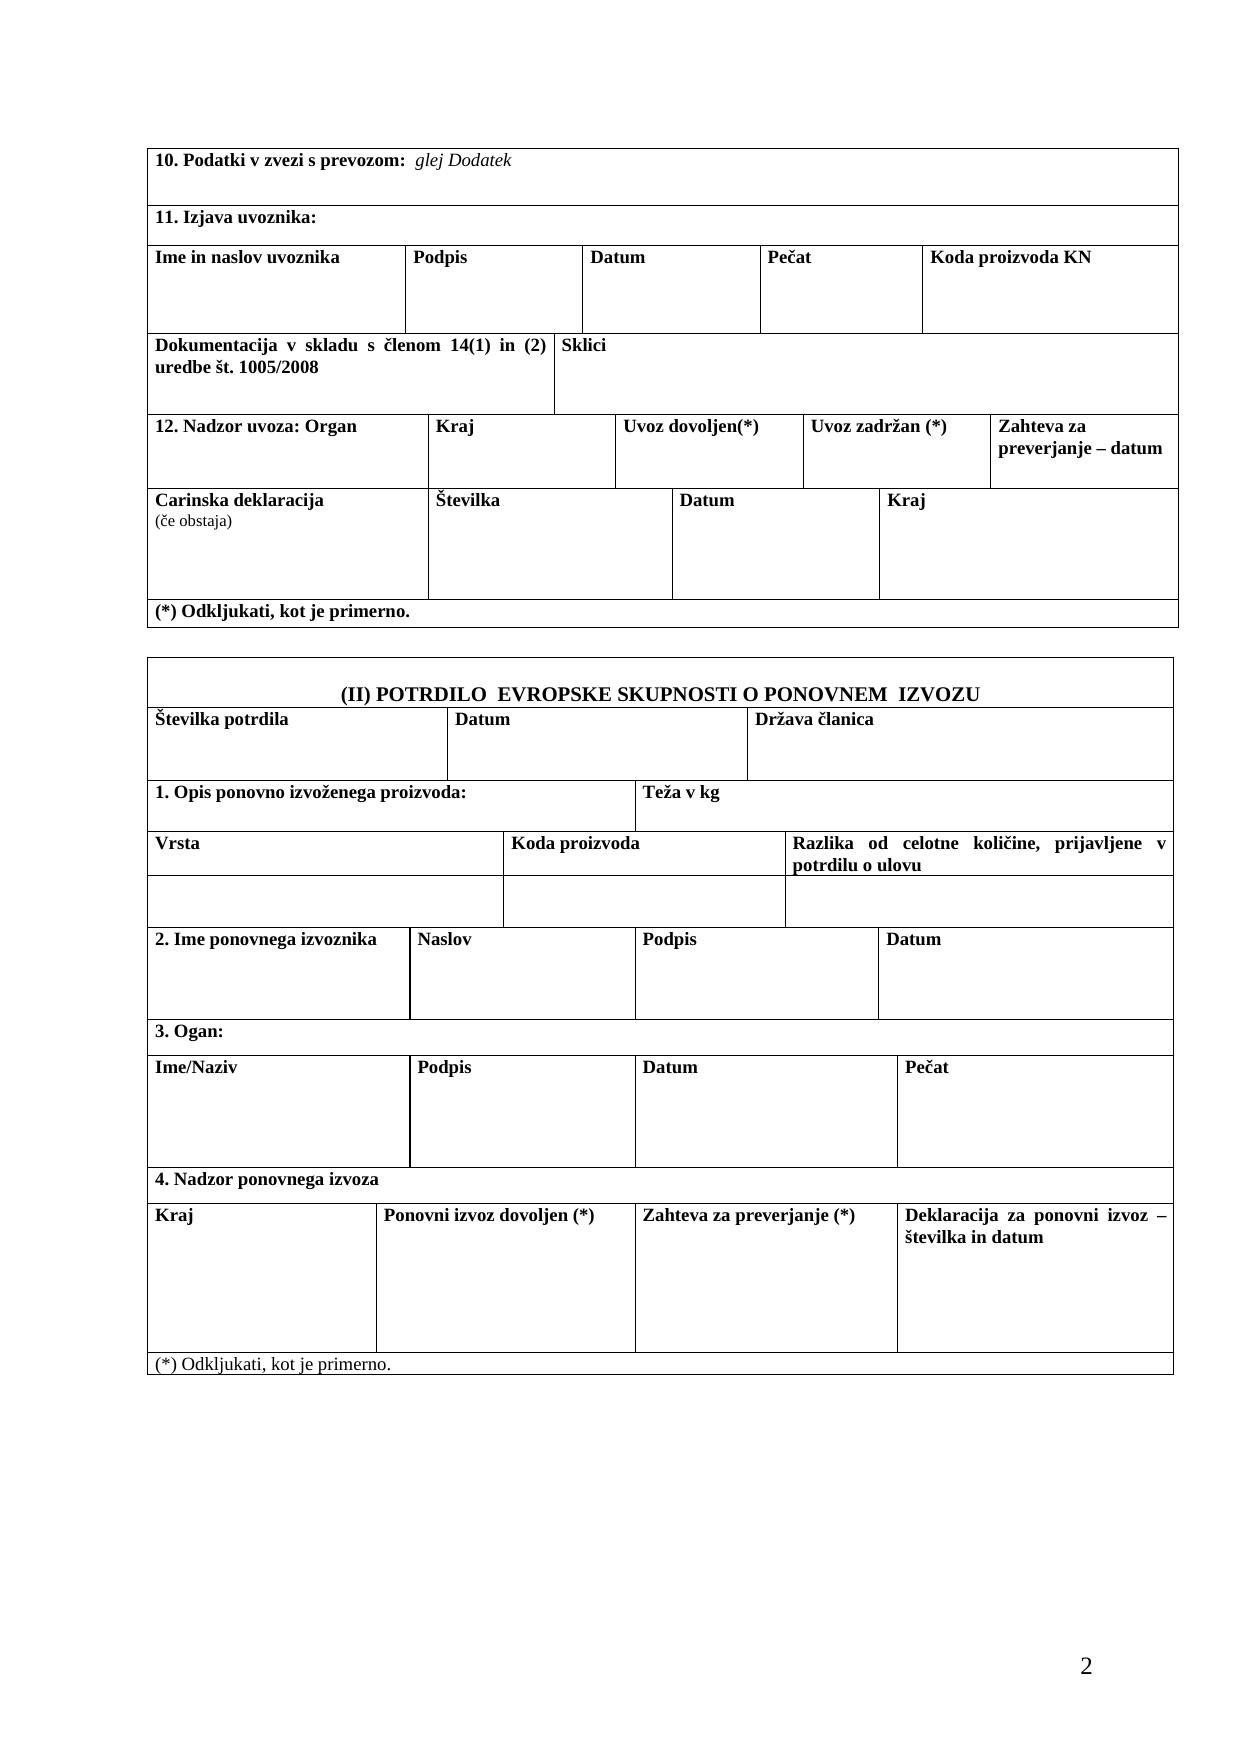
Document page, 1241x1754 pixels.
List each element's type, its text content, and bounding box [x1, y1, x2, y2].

table_cell Zahteva za preverjanje – datum [991, 415, 1178, 488]
table_cell Koda proizvoda [504, 832, 785, 875]
table_cell Datum [448, 708, 747, 780]
table_cell 1. Opis ponovno izvoženega proizvoda: [148, 781, 635, 831]
table_cell Pečat [898, 1056, 1173, 1167]
table_cell Naslov [411, 928, 635, 1019]
table_cell Kraj [148, 1204, 376, 1352]
table_cell Država članica [748, 708, 1173, 780]
table_cell Številka potrdila [148, 708, 447, 780]
table_cell [148, 876, 503, 927]
table_cell [786, 876, 1173, 927]
table_cell Podpis [411, 1056, 635, 1167]
table_cell 12. Nadzor uvoza: Organ [148, 415, 428, 488]
table_cell Razlika od celotne količine, prijavljene v potrdilu o ulovu [786, 832, 1173, 875]
table_cell Kraj [429, 415, 615, 488]
table_cell Datum [636, 1056, 897, 1167]
table_cell (*) Odkljukati, kot je primerno. [148, 600, 1178, 627]
table_cell Deklaracija za ponovni izvoz – številka in datum [898, 1204, 1173, 1352]
table_cell Zahteva za preverjanje (*) [636, 1204, 897, 1352]
table_cell 3. Ogan: [148, 1020, 1173, 1055]
table_cell 4. Nadzor ponovnega izvoza [148, 1168, 1173, 1203]
table_cell Datum [583, 246, 760, 333]
table_cell 2. Ime ponovnega izvoznika [148, 928, 409, 1019]
table_cell Carinska deklaracija (če obstaja) [148, 489, 428, 599]
table_cell Uvoz dovoljen(*) [616, 415, 803, 488]
table_cell Ime/Naziv [148, 1056, 409, 1167]
table_cell 10. Podatki v zvezi s prevozom: glej Dodatek [148, 149, 1178, 205]
table_cell Dokumentacija v skladu s členom 14(1) in (2) uredbe št. 1005/2008 [148, 334, 554, 414]
table_cell Teža v kg [636, 781, 1173, 831]
table_cell Uvoz zadržan (*) [804, 415, 990, 488]
table_cell Vrsta [148, 832, 503, 875]
table_cell Koda proizvoda KN [923, 246, 1178, 333]
table_cell Datum [879, 928, 1173, 1019]
table_cell Ponovni izvoz dovoljen (*) [377, 1204, 635, 1352]
table_cell Podpis [406, 246, 582, 333]
table_header (II) POTRDILO EVROPSKE SKUPNOSTI O PONOVNEM IZVOZU [148, 658, 1173, 707]
table_cell (*) Odkljukati, kot je primerno. [148, 1353, 1173, 1374]
table_cell Sklici [555, 334, 1178, 414]
table_cell Datum [673, 489, 879, 599]
table_cell [504, 876, 785, 927]
table_cell Pečat [761, 246, 922, 333]
table_cell Podpis [636, 928, 878, 1019]
table_cell Številka [429, 489, 672, 599]
table_cell Kraj [880, 489, 1178, 599]
table_cell 11. Izjava uvoznika: [148, 206, 1178, 244]
table_cell Ime in naslov uvoznika [148, 246, 405, 333]
